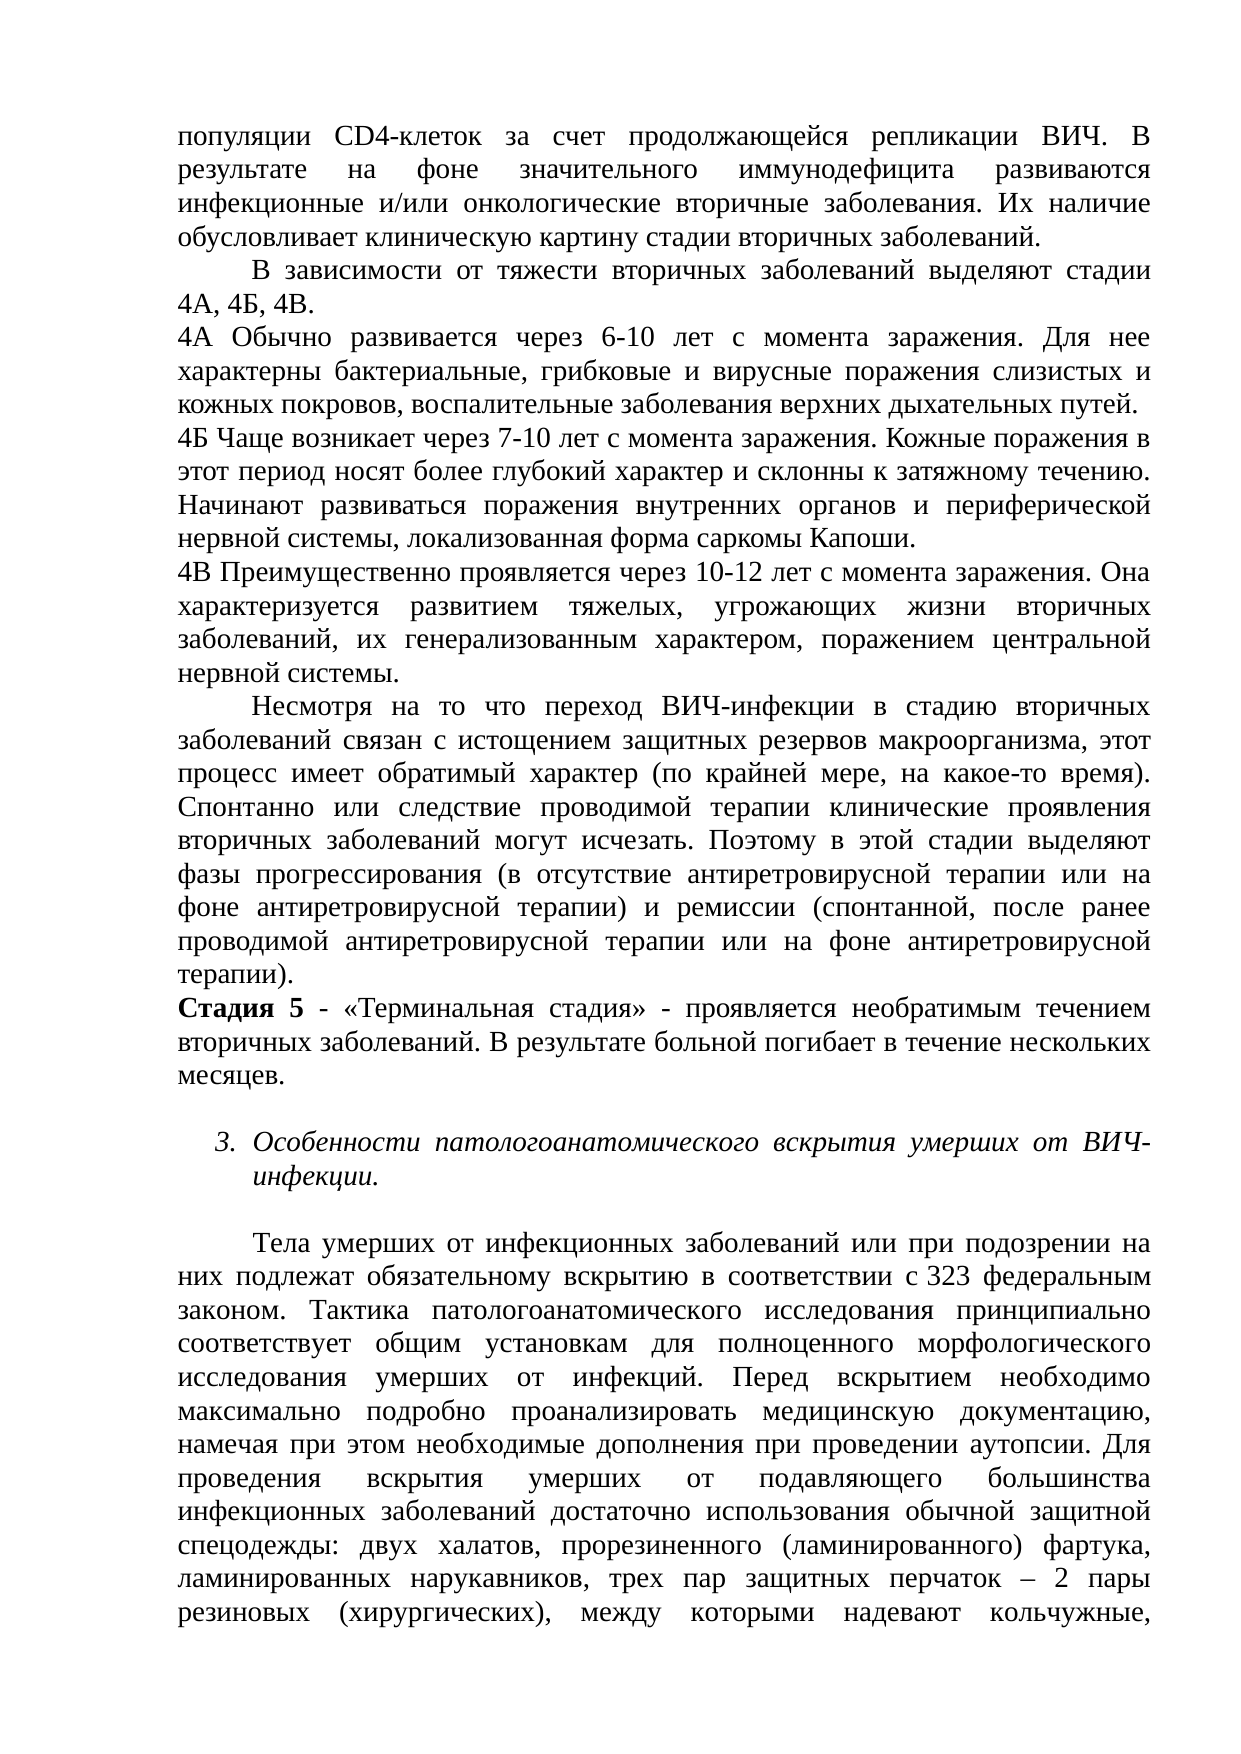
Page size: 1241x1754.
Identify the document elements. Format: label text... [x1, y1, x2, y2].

text Несмотря на то что переход ВИЧ-инфекции в стадию вторичных заболеваний связан с истощением защитных резервов макроорганизма, этот процесс имеет обратимый характер (по крайней мере, на какое-то время). Спонтанно или следствие проводимой терапии клинические проявления вторичных заболеваний могут исчезать. Поэтому в этой стадии выделяют фазы прогрессирования (в отсутствие антиретровирусной терапии или на фоне антиретровирусной терапии) и ремиссии (спонтанной, после ранее проводимой антиретровирусной терапии или на фоне антиретровирусной терапии). [177, 688, 1152, 990]
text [177, 118, 1152, 252]
text 4Б Чаще возникает через 7-10 лет с момента заражения. Кожные поражения в этот период носят более глубокий характер и склонны к затяжному течению. Начинают развиваться поражения внутренних органов и периферической нервной системы, локализованная форма саркомы Капоши. [177, 420, 1152, 554]
list Особенности патологоанатомического вскрытия умерших от ВИЧ-инфекции. [215, 1124, 1152, 1191]
text 4В Преимущественно проявляется через 10-12 лет с момента заражения. Она характеризуется развитием тяжелых, угрожающих жизни вторичных заболеваний, их генерализованным характером, поражением центральной нервной системы. [177, 554, 1152, 688]
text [177, 1225, 1152, 1627]
text Стадия 5 - «Терминальная стадия» - проявляется необратимым течением вторичных заболеваний. В результате больной погибает в течение нескольких месяцев. [177, 990, 1152, 1091]
text 4А Обычно развивается через 6-10 лет с момента заражения. Для нее характерны бактериальные, грибковые и вирусные поражения слизистых и кожных покровов, воспалительные заболевания верхних дыхательных путей. [177, 319, 1152, 420]
text В зависимости от тяжести вторичных заболеваний выделяют стадии 4А, 4Б, 4В. [177, 252, 1152, 319]
